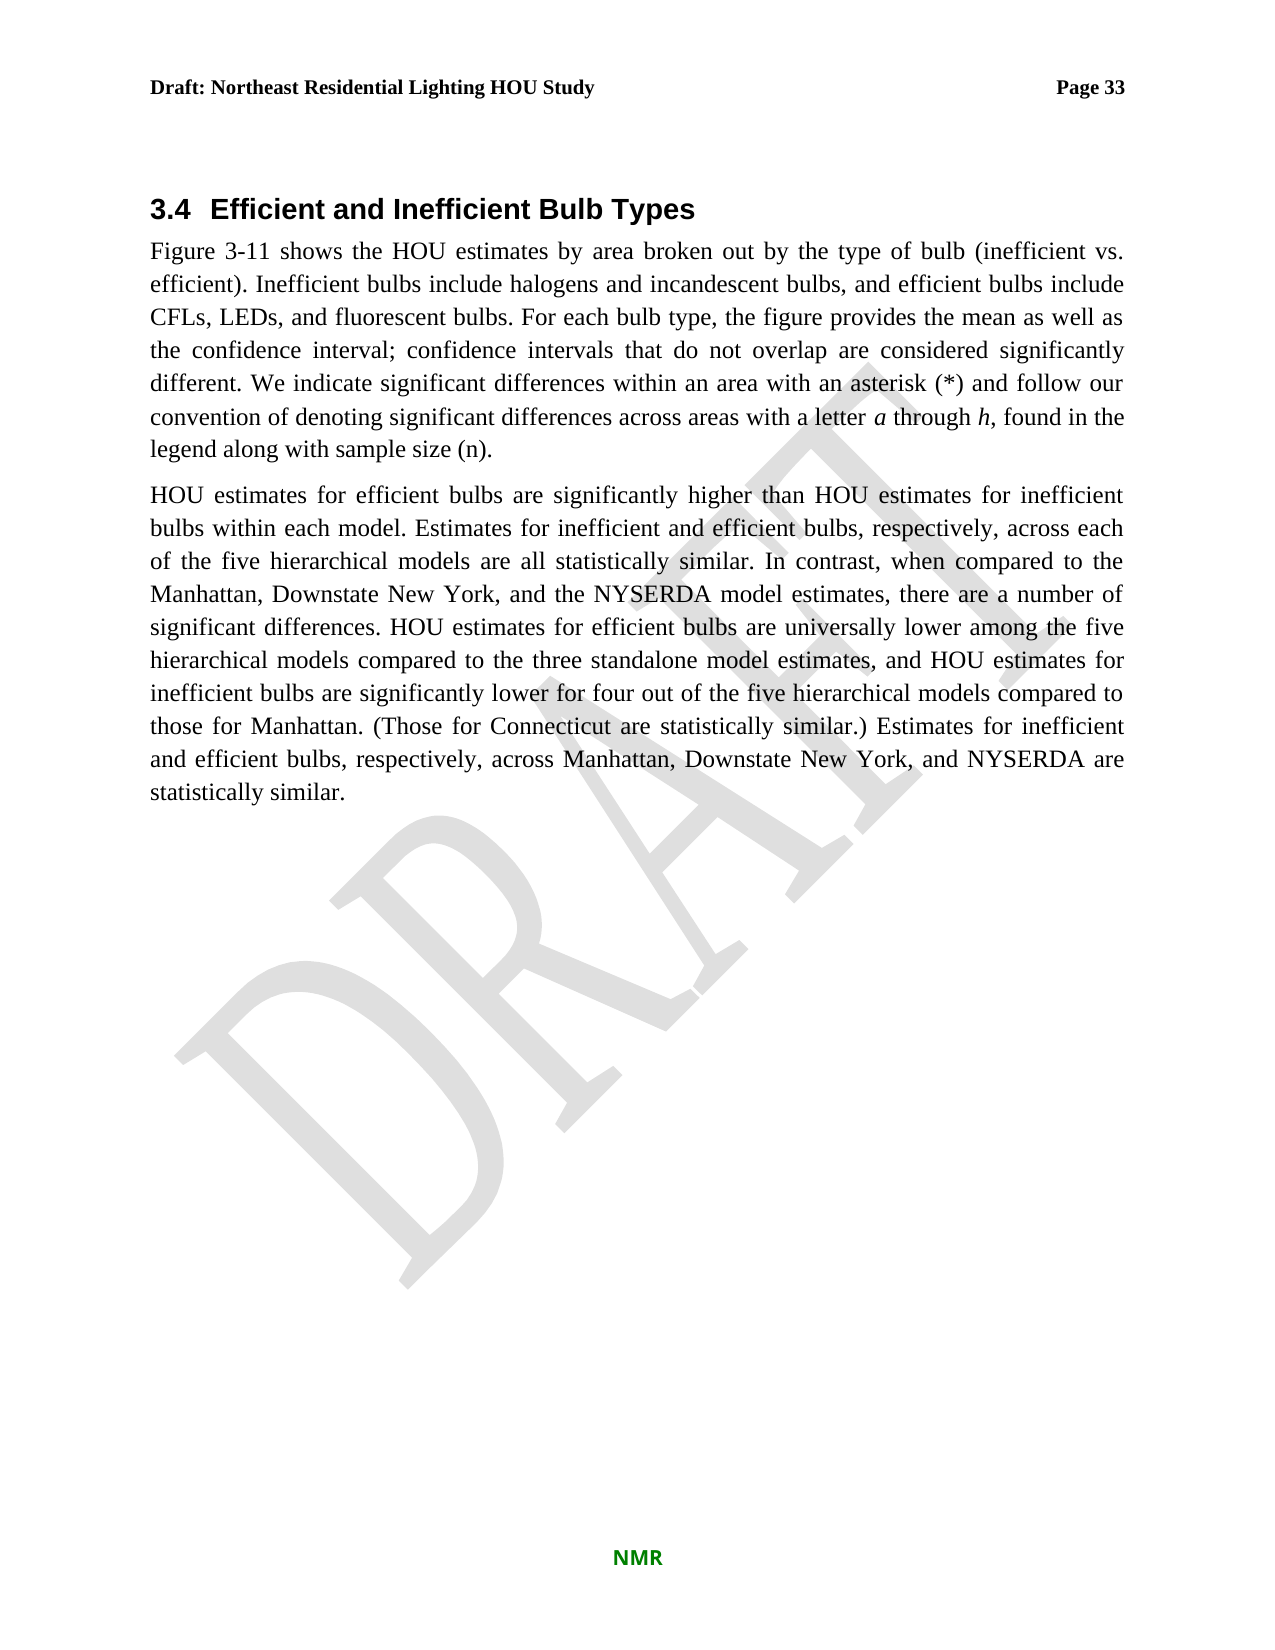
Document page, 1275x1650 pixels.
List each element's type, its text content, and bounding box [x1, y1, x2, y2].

subtitle Efficient and Inefficient Bulb Types [150, 192, 1125, 225]
text HOU estimates for efficient bulbs are significantly higher than HOU estimates for inefficient bulbs within each model. Estimates for inefficient and efficient bulbs, respectively, across each of the five hierarchical models are all statistically similar. In contrast, when compared to the Manhattan, Downstate New York, and the NYSERDA model estimates, there are a number of significant differences. HOU estimates for efficient bulbs are universally lower among the five hierarchical models compared to the three standalone model estimates, and HOU estimates for inefficient bulbs are significantly lower for four out of the five hierarchical models compared to those for Manhattan. (Those for Connecticut are statistically similar.) Estimates for inefficient and efficient bulbs, respectively, across Manhattan, Downstate New York, and NYSERDA are statistically similar. [150, 480, 1125, 806]
